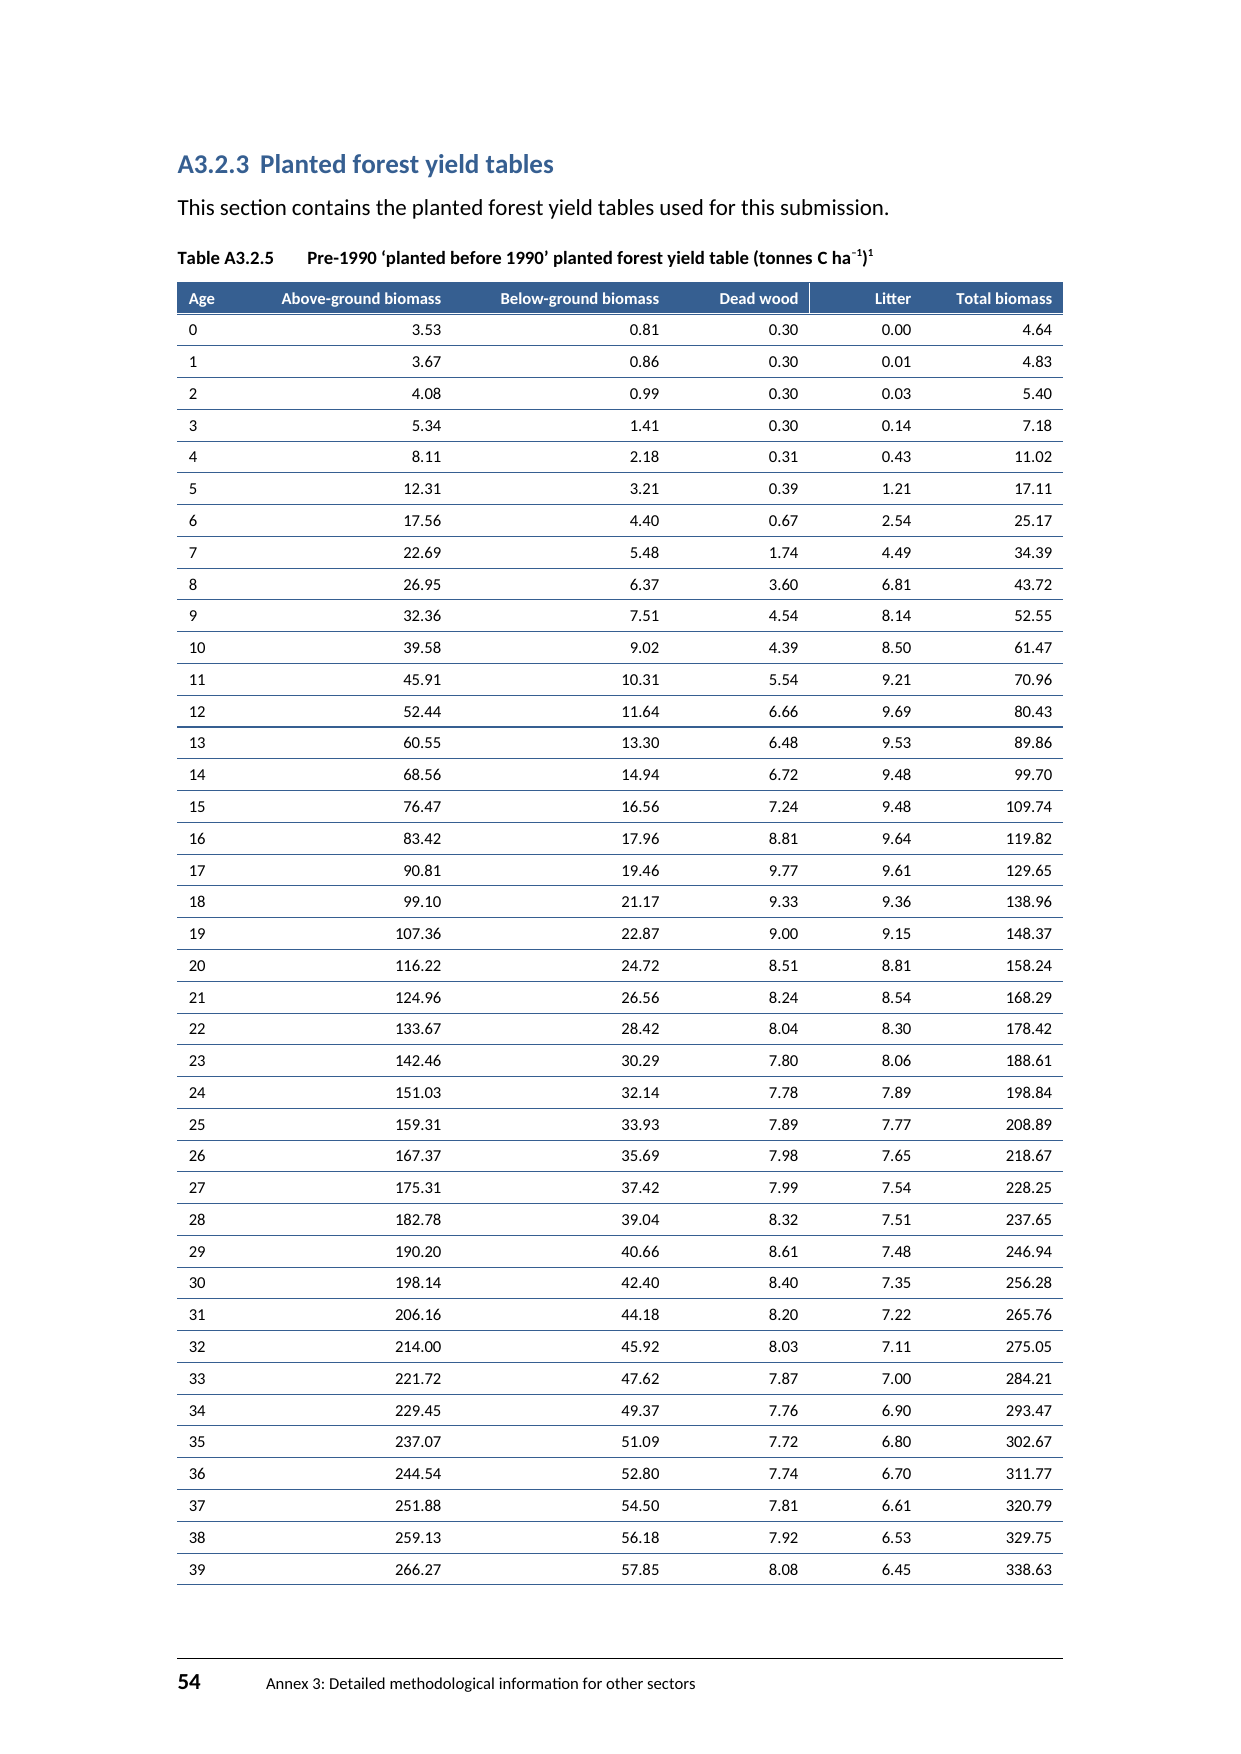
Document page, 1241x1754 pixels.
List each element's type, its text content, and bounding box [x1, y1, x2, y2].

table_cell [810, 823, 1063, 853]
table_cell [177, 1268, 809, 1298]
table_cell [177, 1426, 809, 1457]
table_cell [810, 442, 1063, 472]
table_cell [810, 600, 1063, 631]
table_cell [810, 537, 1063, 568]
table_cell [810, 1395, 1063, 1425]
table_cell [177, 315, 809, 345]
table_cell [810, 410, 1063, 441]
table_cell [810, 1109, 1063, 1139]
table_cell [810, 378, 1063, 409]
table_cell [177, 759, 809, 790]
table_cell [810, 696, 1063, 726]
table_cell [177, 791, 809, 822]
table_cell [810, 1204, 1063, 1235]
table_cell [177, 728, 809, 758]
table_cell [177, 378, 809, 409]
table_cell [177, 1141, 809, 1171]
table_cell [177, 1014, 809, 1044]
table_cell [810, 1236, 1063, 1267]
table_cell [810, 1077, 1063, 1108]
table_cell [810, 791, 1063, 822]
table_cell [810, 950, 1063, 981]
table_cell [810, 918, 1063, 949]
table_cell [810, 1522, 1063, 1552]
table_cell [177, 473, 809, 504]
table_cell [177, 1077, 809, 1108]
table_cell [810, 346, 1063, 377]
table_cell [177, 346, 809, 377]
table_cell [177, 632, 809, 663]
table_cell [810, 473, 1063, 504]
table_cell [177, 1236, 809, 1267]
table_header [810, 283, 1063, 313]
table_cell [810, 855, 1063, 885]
text Table A3.2.5 Pre-1990 ‘planted before 1990’ planted forest yield table (tonnes C ha–1)1 [177, 246, 1063, 269]
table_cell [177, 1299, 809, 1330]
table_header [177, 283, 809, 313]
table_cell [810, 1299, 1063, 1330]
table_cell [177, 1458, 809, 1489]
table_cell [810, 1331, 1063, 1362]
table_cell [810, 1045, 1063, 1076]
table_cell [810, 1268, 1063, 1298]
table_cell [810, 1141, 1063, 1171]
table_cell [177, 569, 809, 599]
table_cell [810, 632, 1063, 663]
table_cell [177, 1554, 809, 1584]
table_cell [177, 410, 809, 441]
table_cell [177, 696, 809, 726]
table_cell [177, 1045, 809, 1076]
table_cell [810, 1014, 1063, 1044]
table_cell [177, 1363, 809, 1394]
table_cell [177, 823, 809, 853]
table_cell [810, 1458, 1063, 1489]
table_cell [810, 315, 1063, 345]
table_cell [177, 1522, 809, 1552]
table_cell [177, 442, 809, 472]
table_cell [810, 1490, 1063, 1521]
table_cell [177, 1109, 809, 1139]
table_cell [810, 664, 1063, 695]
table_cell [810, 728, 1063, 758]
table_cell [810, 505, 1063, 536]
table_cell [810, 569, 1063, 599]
subtitle A3.2.3 Planted forest yield tables [177, 148, 1063, 181]
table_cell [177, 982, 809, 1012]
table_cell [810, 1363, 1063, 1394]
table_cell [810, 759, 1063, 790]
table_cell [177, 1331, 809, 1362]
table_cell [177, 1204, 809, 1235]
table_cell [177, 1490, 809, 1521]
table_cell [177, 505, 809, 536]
text This section contains the planted forest yield tables used for this submission. [177, 193, 1063, 221]
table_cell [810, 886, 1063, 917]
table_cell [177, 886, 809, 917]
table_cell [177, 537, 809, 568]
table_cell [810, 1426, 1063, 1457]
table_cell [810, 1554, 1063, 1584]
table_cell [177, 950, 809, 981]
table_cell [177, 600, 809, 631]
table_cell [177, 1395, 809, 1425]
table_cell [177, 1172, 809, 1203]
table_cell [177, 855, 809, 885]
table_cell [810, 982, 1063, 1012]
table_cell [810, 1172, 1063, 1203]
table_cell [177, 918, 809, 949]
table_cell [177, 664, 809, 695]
